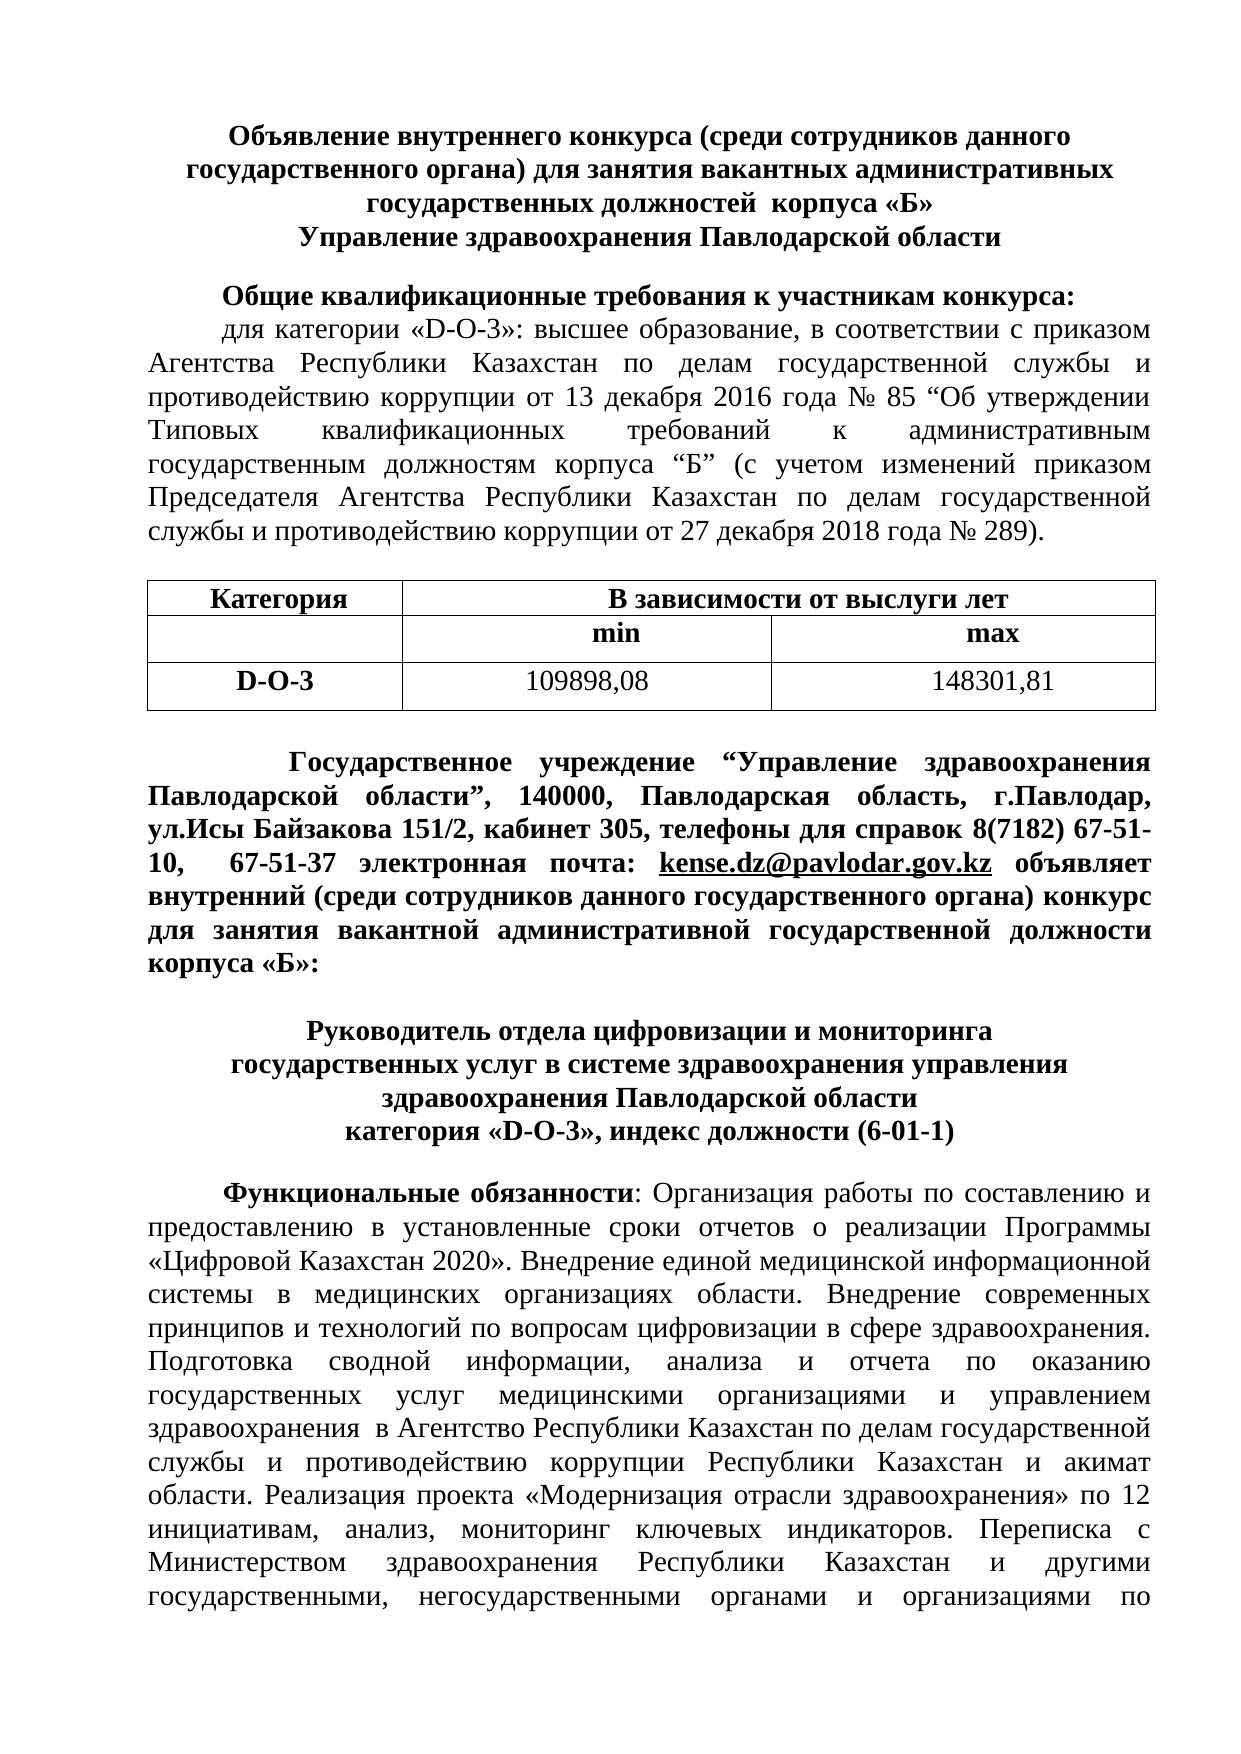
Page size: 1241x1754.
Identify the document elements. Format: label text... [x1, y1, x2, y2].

text Управление здравоохранения Павлодарской области [148, 219, 1152, 252]
table_cell 148301,81 [772, 663, 1155, 710]
table_cell min [403, 616, 771, 662]
table_cell D-O-3 [148, 663, 402, 710]
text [148, 1176, 1152, 1612]
text категория «D-О-3», индекс должности (6-01-1) [148, 1113, 1152, 1147]
text Объявление внутреннего конкурса (среди сотрудников данного государственного органа) для занятия вакантных административных [148, 118, 1152, 185]
text государственных услуг в системе здравоохранения управления здравоохранения Павлодарской области [148, 1046, 1152, 1113]
text Руководитель отдела цифровизации и мониторинга [148, 1013, 1152, 1046]
text Общие квалификационные требования к участникам конкурса: [148, 278, 1152, 312]
table_cell max [772, 616, 1155, 662]
table_cell 109898,08 [403, 663, 771, 710]
table_header Категория [148, 581, 402, 614]
text для категории «D-О-3»: высшее образование, в соответствии c приказом Агентства Республики Казахстан по делам государственной службы и противодействию коррупции от 13 декабря 2016 года № 85 “Об утверждении Типовых квалификационных требований к административным государственным должностям корпуса “Б” (с учетом изменений приказом Председателя Агентства Республики Казахстан по делам государственной службы и противодействию коррупции от 27 декабря 2018 года № 289). [148, 312, 1152, 546]
text Государственное учреждение “Управление здравоохранения Павлодарской области”, 140000, Павлодарская область, г.Павлодар, ул.Исы Байзакова 151/2, кабинет 305, телефоны для справок 8(7182) 67-51-10, 67-51-37 электронная почта: kense.dz@pavlodar.gov.kz объявляет внутренний (среди сотрудников данного государственного органа) конкурс для занятия вакантной административной государственной должности корпуса «Б»: [148, 744, 1152, 979]
text государственных должностей корпуса «Б» [148, 185, 1152, 219]
table_cell [148, 616, 402, 662]
table_header В зависимости от выслуги лет [403, 581, 1155, 614]
